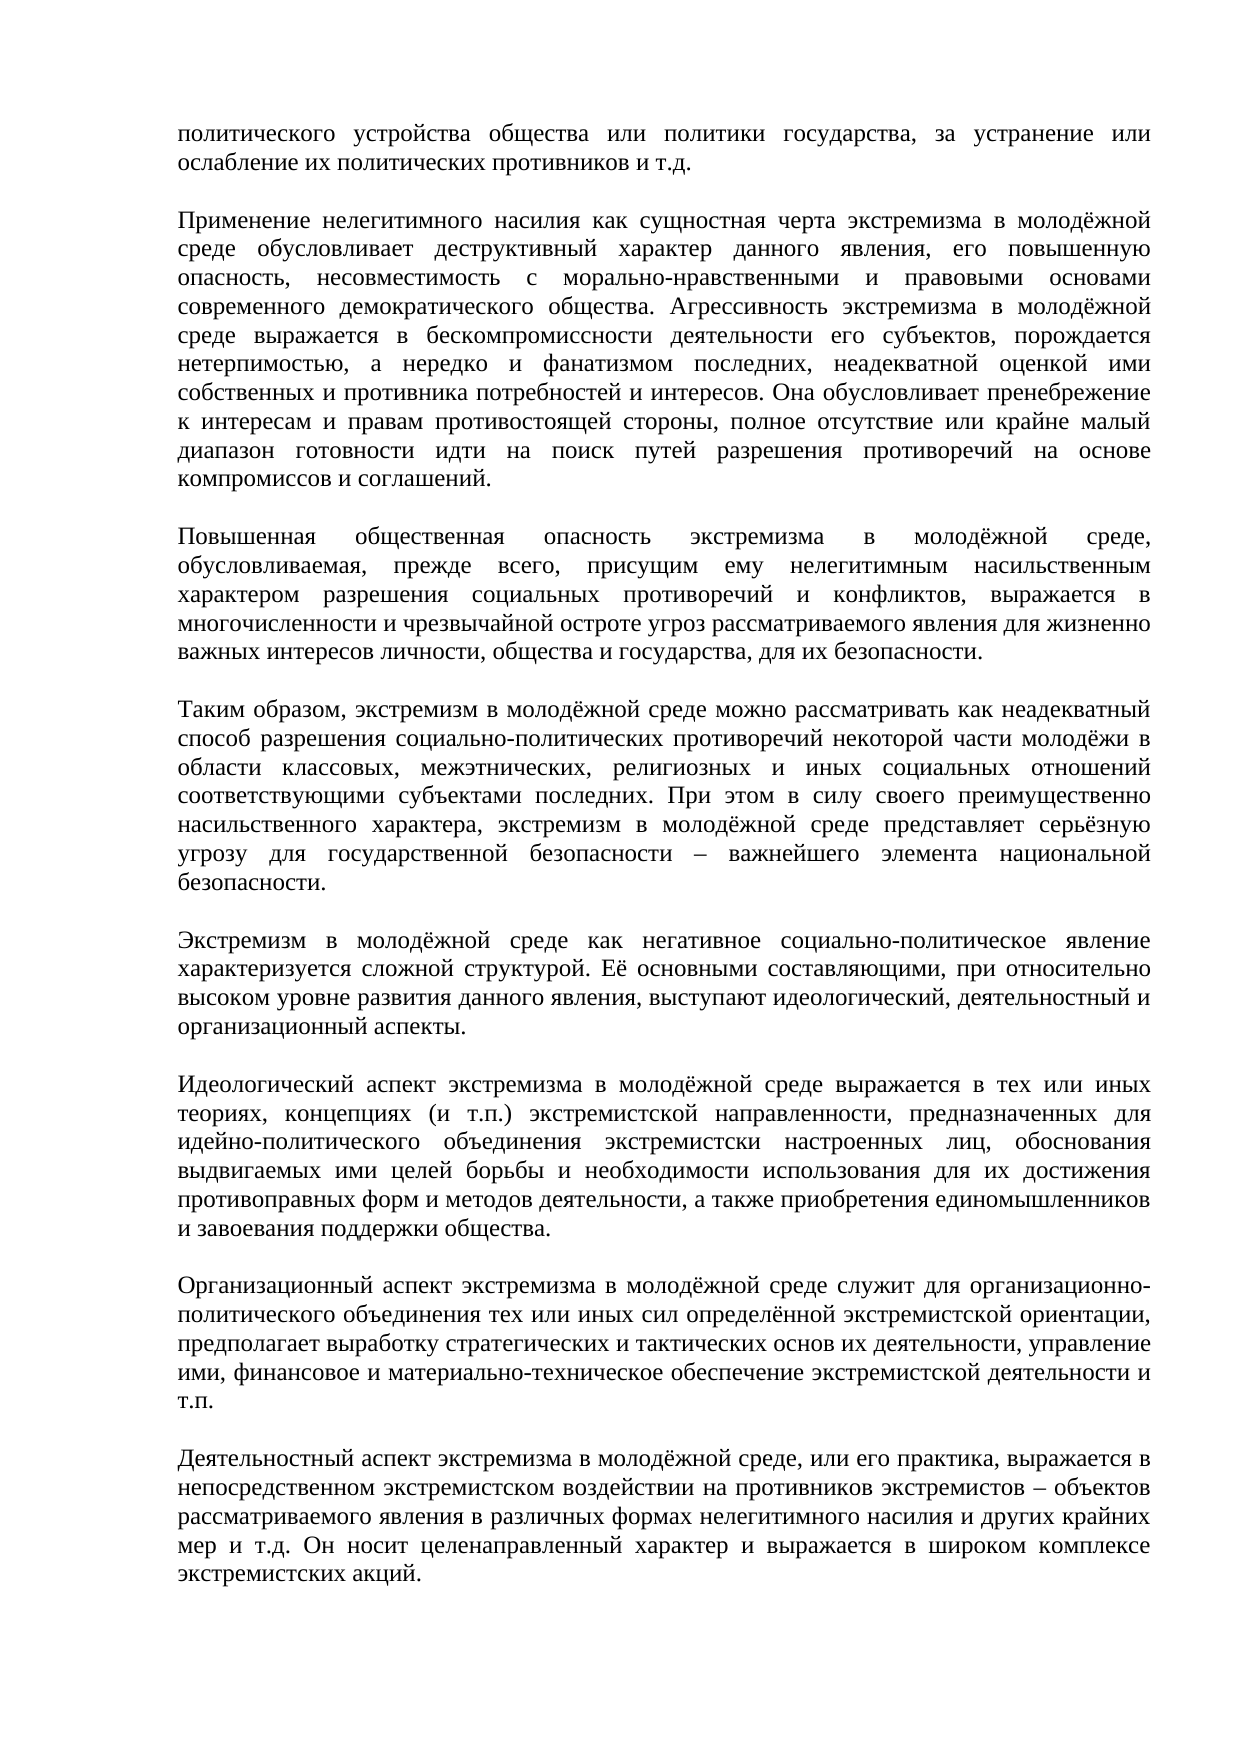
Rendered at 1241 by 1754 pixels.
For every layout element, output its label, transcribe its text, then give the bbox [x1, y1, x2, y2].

text Организационный аспект экстремизма в молодёжной среде служит для организационно-политического объединения тех или иных сил определённой экстремистской ориентации, предполагает выработку стратегических и тактических основ их деятельности, управление ими, финансовое и материально-техническое обеспечение экстремистской деятельности и т.п. [177, 1271, 1152, 1414]
text Применение нелегитимного насилия как сущностная черта экстремизма в молодёжной среде обусловливает деструктивный характер данного явления, его повышенную опасность, несовместимость с морально-нравственными и правовыми основами современного демократического общества. Агрессивность экстремизма в молодёжной среде выражается в бескомпромиссности деятельности его субъектов, порождается нетерпимостью, а нередко и фанатизмом последних, неадекватной оценкой ими собственных и противника потребностей и интересов. Она обусловливает пренебрежение к интересам и правам противостоящей стороны, полное отсутствие или крайне малый диапазон готовности идти на поиск путей разрешения противоречий на основе компромиссов и соглашений. [177, 205, 1152, 492]
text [177, 118, 1152, 176]
text Экстремизм в молодёжной среде как негативное социально-политическое явление характеризуется сложной структурой. Её основными составляющими, при относительно высоком уровне развития данного явления, выступают идеологический, деятельностный и организационный аспекты. [177, 925, 1152, 1040]
text Деятельностный аспект экстремизма в молодёжной среде, или его практика, выражается в непосредственном экстремистском воздействии на противников экстремистов – объектов рассматриваемого явления в различных формах нелегитимного насилия и других крайних мер и т.д. Он носит целенаправленный характер и выражается в широком комплексе экстремистских акций. [177, 1443, 1152, 1587]
text Идеологический аспект экстремизма в молодёжной среде выражается в тех или иных теориях, концепциях (и т.п.) экстремистской направленности, предназначенных для идейно-политического объединения экстремистски настроенных лиц, обоснования выдвигаемых ими целей борьбы и необходимости использования для их достижения противоправных форм и методов деятельности, а также приобретения единомышленников и завоевания поддержки общества. [177, 1069, 1152, 1241]
text Таким образом, экстремизм в молодёжной среде можно рассматривать как неадекватный способ разрешения социально-политических противоречий некоторой части молодёжи в области классовых, межэтнических, религиозных и иных социальных отношений соответствующими субъектами последних. При этом в силу своего преимущественно насильственного характера, экстремизм в молодёжной среде представляет серьёзную угрозу для государственной безопасности – важнейшего элемента национальной безопасности. [177, 694, 1152, 896]
text Повышенная общественная опасность экстремизма в молодёжной среде, обусловливаемая, прежде всего, присущим ему нелегитимным насильственным характером разрешения социальных противоречий и конфликтов, выражается в многочисленности и чрезвычайной остроте угроз рассматриваемого явления для жизненно важных интересов личности, общества и государства, для их безопасности. [177, 521, 1152, 665]
